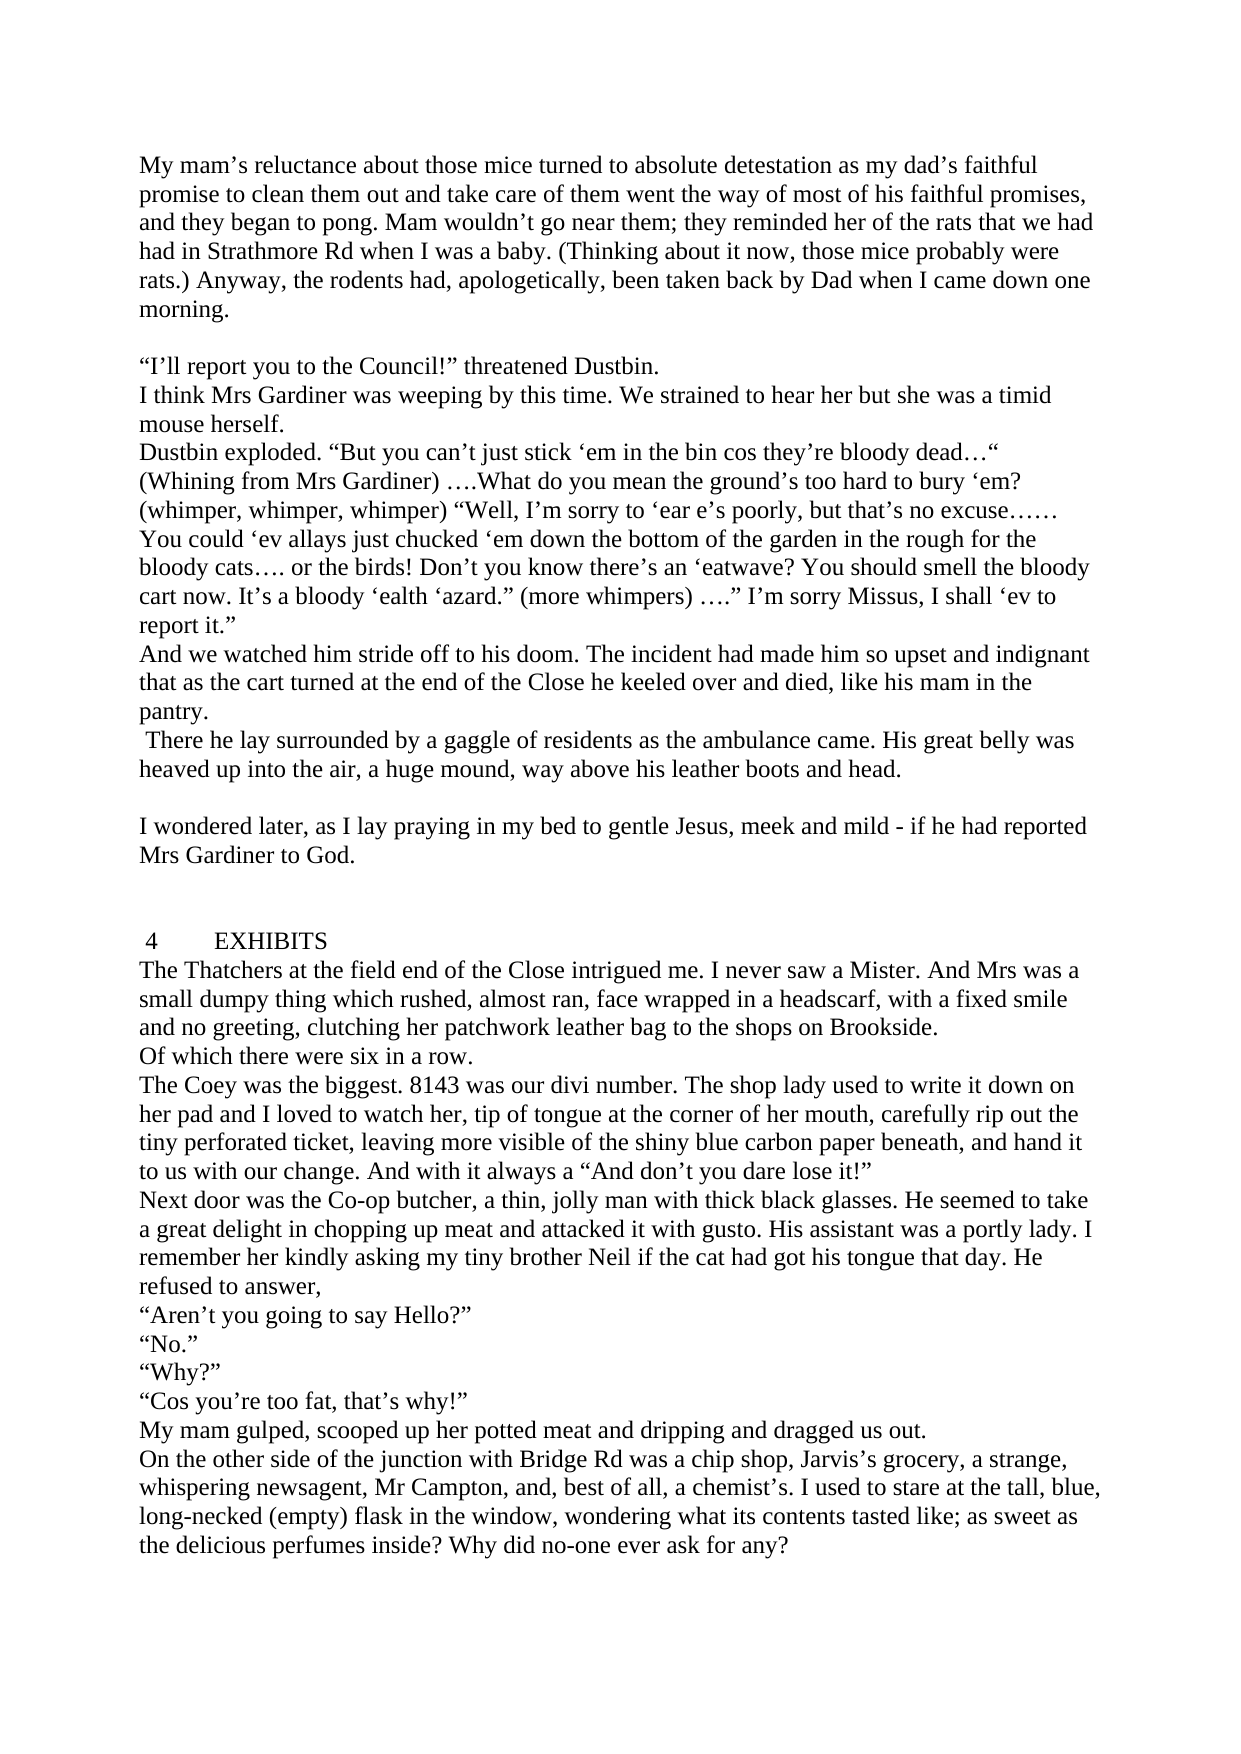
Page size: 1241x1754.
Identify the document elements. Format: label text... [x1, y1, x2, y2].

text Dustbin exploded. “But you can’t just stick ‘em in the bin cos they’re bloody dead…“ (Whining from Mrs Gardiner) ….What do you mean the ground’s too hard to bury ‘em? (whimper, whimper, whimper) “Well, I’m sorry to ‘ear e’s poorly, but that’s no excuse……You could ‘ev allays just chucked ‘em down the bottom of the garden in the rough for the bloody cats…. or the birds! Don’t you know there’s an ‘eatwave? You should smell the bloody cart now. It’s a bloody ‘ealth ‘azard.” (more whimpers) ….” I’m sorry Missus, I shall ‘ev to report it.” [139, 437, 1101, 639]
text Next door was the Co-op butcher, a thin, jolly man with thick black glasses. He seemed to take a great delight in chopping up meat and attacked it with gusto. His assistant was a portly lady. I remember her kindly asking my tiny brother Neil if the cat had got his tongue that day. He refused to answer, [139, 1185, 1101, 1300]
text The Coey was the biggest. 8143 was our divi number. The shop lady used to write it down on her pad and I loved to watch her, tip of tongue at the corner of her mouth, carefully rip out the tiny perforated ticket, leaving more visible of the shiny blue carbon paper beneath, and hand it to us with our change. And with it always a “And don’t you dare lose it!” [139, 1070, 1101, 1185]
text Of which there were six in a row. [139, 1041, 1101, 1070]
text “Aren’t you going to say Hello?” [139, 1300, 1101, 1329]
text “No.” [139, 1329, 1101, 1357]
text On the other side of the junction with Bridge Rd was a chip shop, Jarvis’s grocery, a strange, whispering newsagent, Mr Campton, and, best of all, a chemist’s. I used to stare at the tall, blue, long-necked (empty) flask in the window, wondering what its contents tasted like; as sweet as the delicious perfumes inside? Why did no-one ever ask for any? [139, 1444, 1101, 1559]
text The Thatchers at the field end of the Close intrigued me. I never saw a Mister. And Mrs was a small dumpy thing which rushed, almost ran, face wrapped in a headscarf, with a fixed smile and no greeting, clutching her patchwork leather bag to the shops on Brookside. [139, 955, 1101, 1041]
text I think Mrs Gardiner was weeping by this time. We strained to hear her but she was a timid mouse herself. [139, 380, 1101, 437]
text My mam gulped, scooped up her potted meat and dripping and dragged us out. [139, 1415, 1101, 1444]
text My mam’s reluctance about those mice turned to absolute detestation as my dad’s faithful promise to clean them out and take care of them went the way of most of his faithful promises, and they began to pong. Mam wouldn’t go near them; they reminded her of the rats that we had had in Strathmore Rd when I was a baby. (Thinking about it now, those mice probably were rats.) Anyway, the rodents had, apologetically, been taken back by Dad when I came down one morning. [139, 150, 1101, 322]
text And we watched him stride off to his doom. The incident had made him so upset and indignant that as the cart turned at the end of the Close he keeled over and died, like his mam in the pantry. [139, 639, 1101, 725]
text I wondered later, as I lay praying in my bed to gentle Jesus, meek and mild - if he had reported Mrs Gardiner to God. [139, 811, 1101, 869]
text “Why?” [139, 1357, 1101, 1386]
text 4 EXHIBITS [139, 926, 1101, 955]
text “Cos you’re too fat, that’s why!” [139, 1386, 1101, 1415]
text There he lay surrounded by a gaggle of residents as the ambulance came. His great belly was heaved up into the air, a huge mound, way above his leather boots and head. [139, 725, 1101, 782]
text “I’ll report you to the Council!” threatened Dustbin. [139, 351, 1101, 380]
